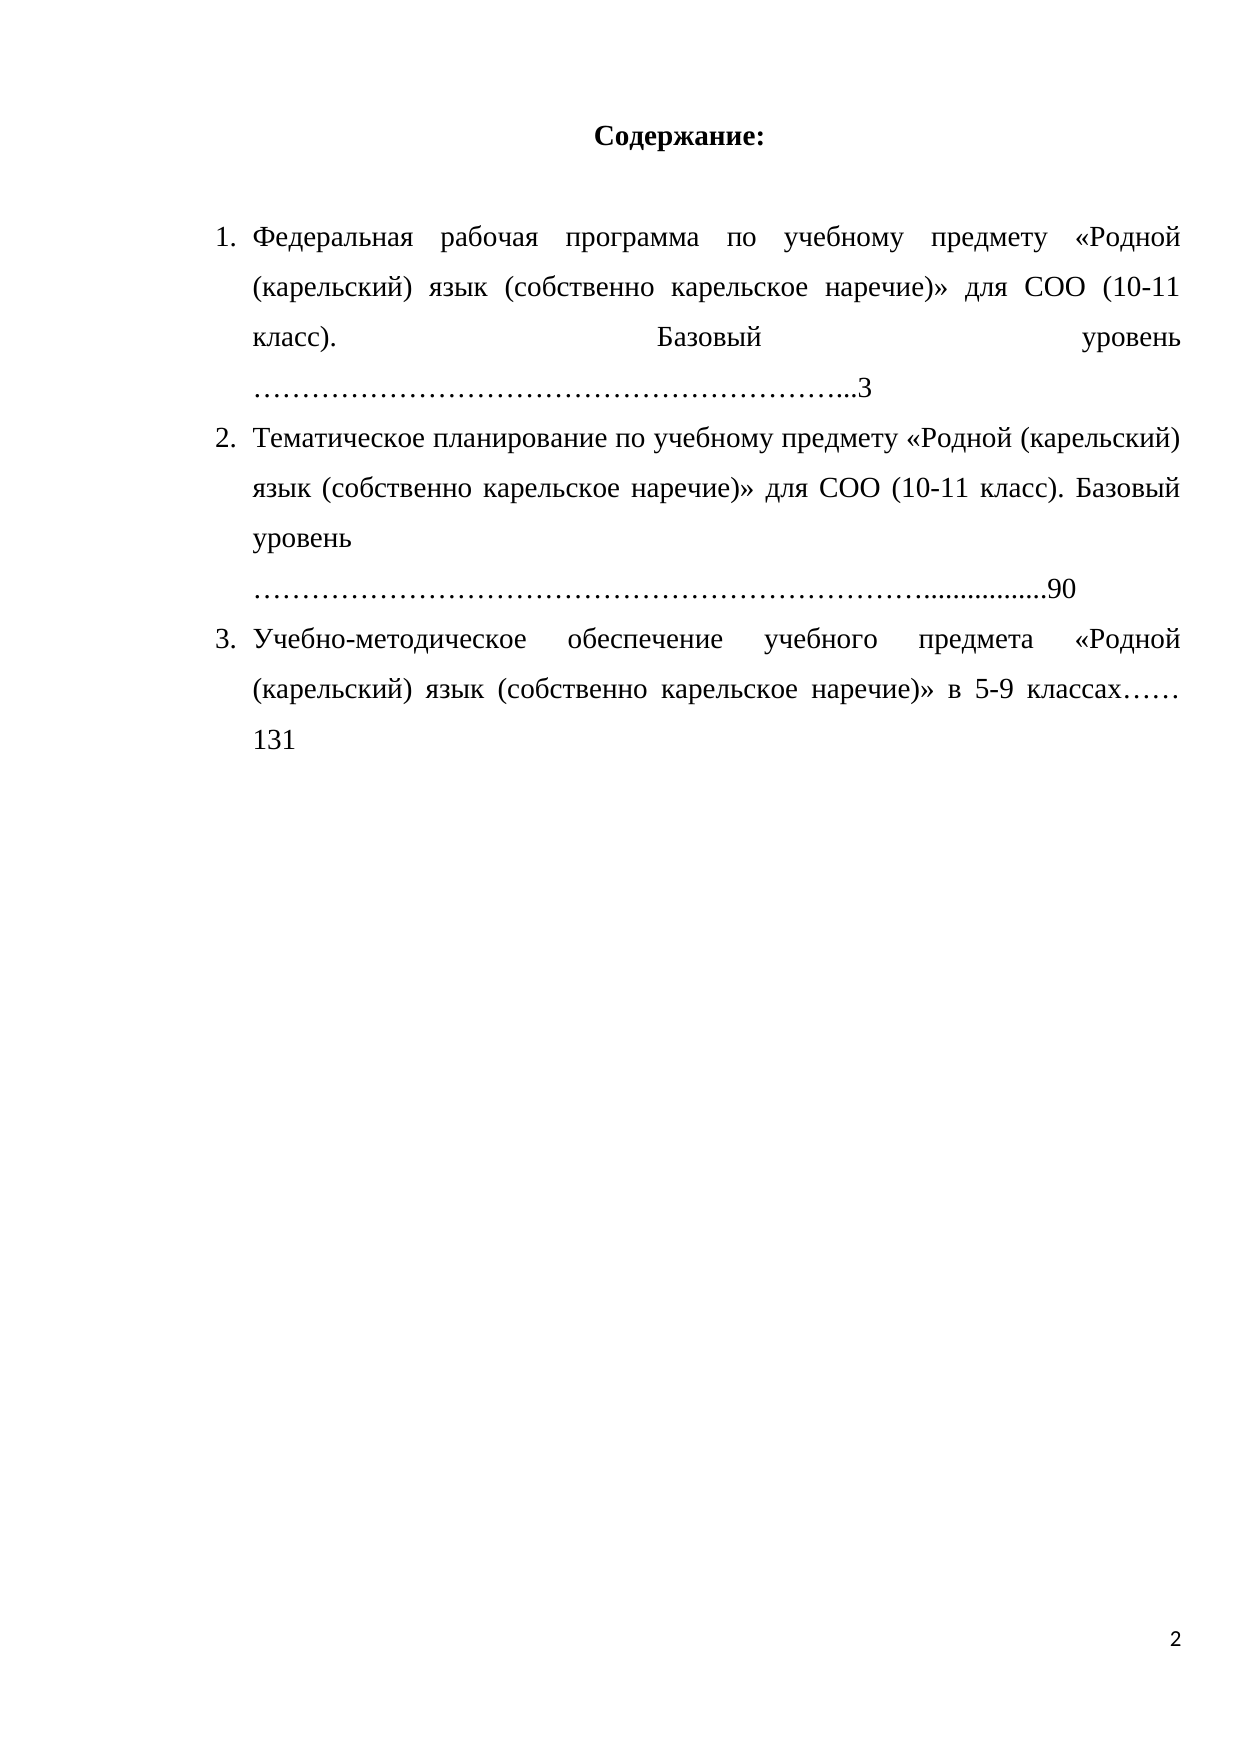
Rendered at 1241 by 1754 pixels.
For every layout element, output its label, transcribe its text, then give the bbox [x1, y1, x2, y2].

text Содержание: [177, 118, 1181, 152]
list Тематическое планирование по учебному предмету «Родной (карельский) язык (собственно карельское наречие)» для СОО (10-11 класс). Базовый уровень …………………………………………………………….................90 [215, 420, 1181, 604]
list Учебно-методическое обеспечение учебного предмета «Родной (карельский) язык (собственно карельское наречие)» в 5-9 классах……131 [215, 621, 1181, 755]
list Федеральная рабочая программа по учебному предмету «Родной (карельский) язык (собственно карельское наречие)» для СОО (10-11 класс). Базовый уровень ……………………………………………………...3 [215, 219, 1181, 403]
